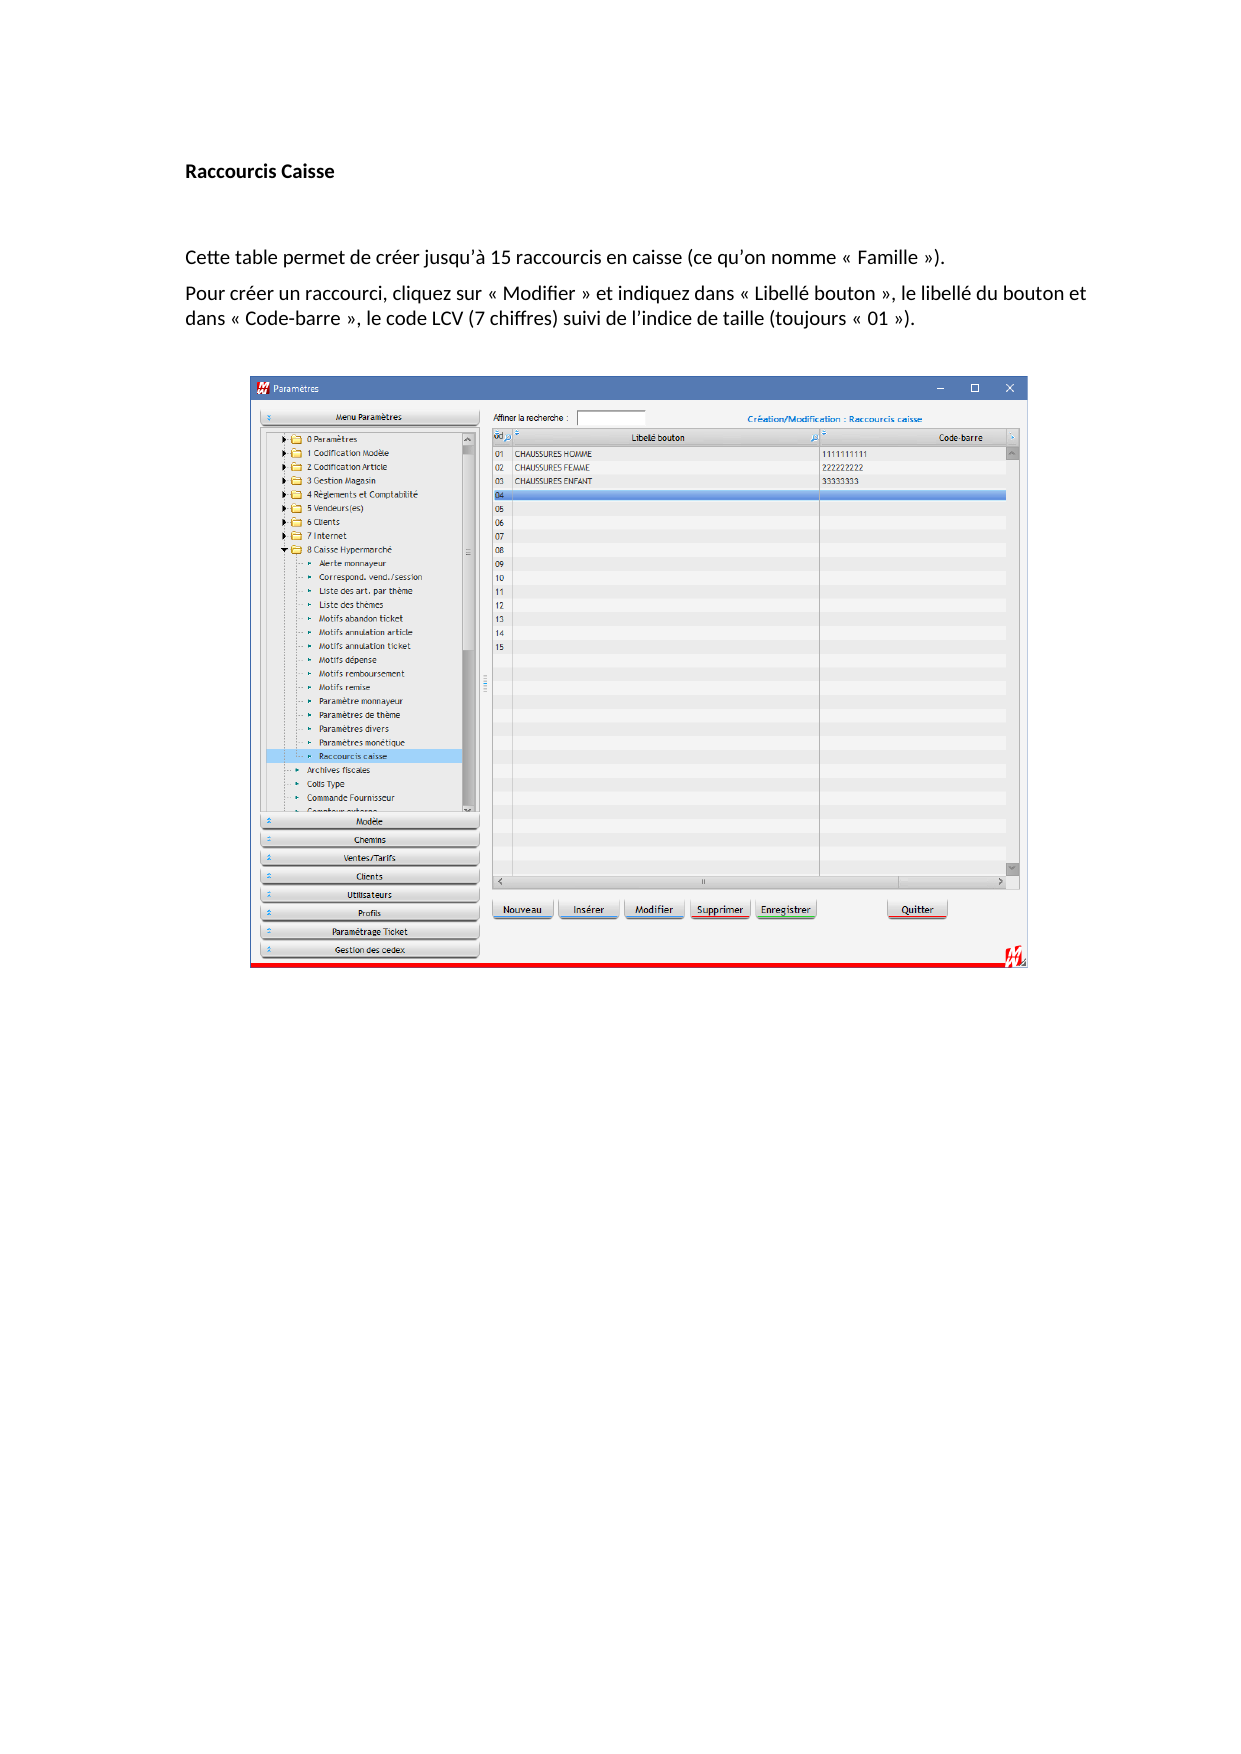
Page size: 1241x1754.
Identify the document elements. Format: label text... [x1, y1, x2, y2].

text Cette table permet de créer jusqu’à 15 raccourcis en caisse (ce qu’on nomme « Famille »). [185, 244, 1093, 269]
picture [250, 376, 1028, 968]
text Raccourcis Caisse [185, 158, 1093, 183]
text Pour créer un raccourci, cliquez sur « Modifier » et indiquez dans « Libellé bouton », le libellé du bouton et dans « Code-barre », le code LCV (7 chiffres) suivi de l’indice de taille (toujours « 01 »). [185, 280, 1093, 331]
